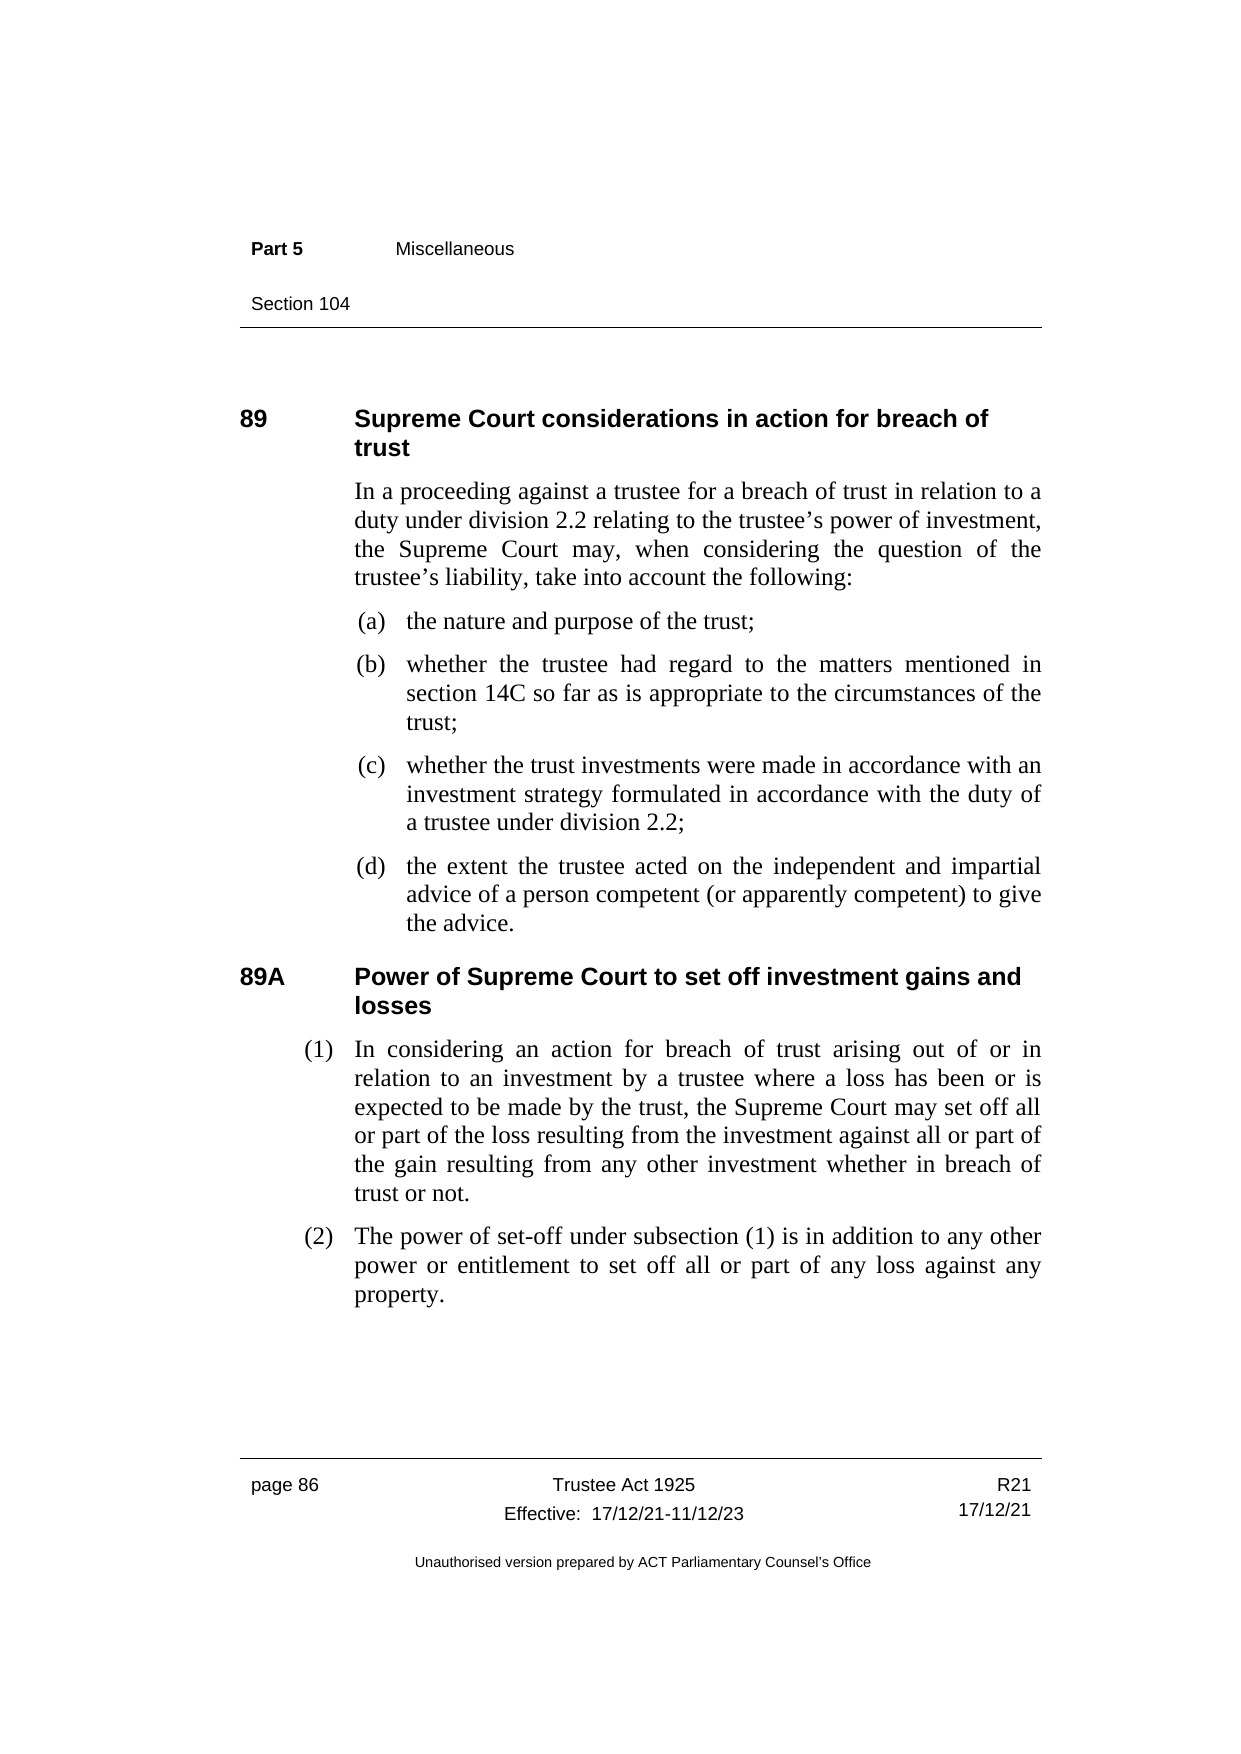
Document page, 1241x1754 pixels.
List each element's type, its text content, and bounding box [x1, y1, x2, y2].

text (d) the extent the trustee acted on the independent and impartial advice of a person competent (or apparently competent) to give the advice. [239, 851, 1042, 937]
text (2) The power of set-off under subsection (1) is in addition to any other power or entitlement to set off all or part of any loss against any property. [239, 1221, 1042, 1307]
text In a proceeding against a trustee for a breach of trust in relation to a duty under division 2.2 relating to the trustee’s power of investment, the Supreme Court may, when considering the question of the trustee’s liability, take into account the following: [354, 476, 1042, 591]
text 89A Power of Supreme Court to set off investment gains and losses [239, 962, 1042, 1019]
text 89 Supreme Court considerations in action for breach of trust [239, 404, 1042, 462]
text (c) whether the trust investments were made in accordance with an investment strategy formulated in accordance with the duty of a trustee under division 2.2; [239, 750, 1042, 836]
text (b) whether the trustee had regard to the matters mentioned in section 14C so far as is appropriate to the circumstances of the trust; [239, 649, 1042, 735]
text (1) In considering an action for breach of trust arising out of or in relation to an investment by a trustee where a loss has been or is expected to be made by the trust, the Supreme Court may set off all or part of the loss resulting from the investment against all or part of the gain resulting from any other investment whether in breach of trust or not. [239, 1034, 1042, 1207]
text (a) the nature and purpose of the trust; [239, 606, 1042, 634]
